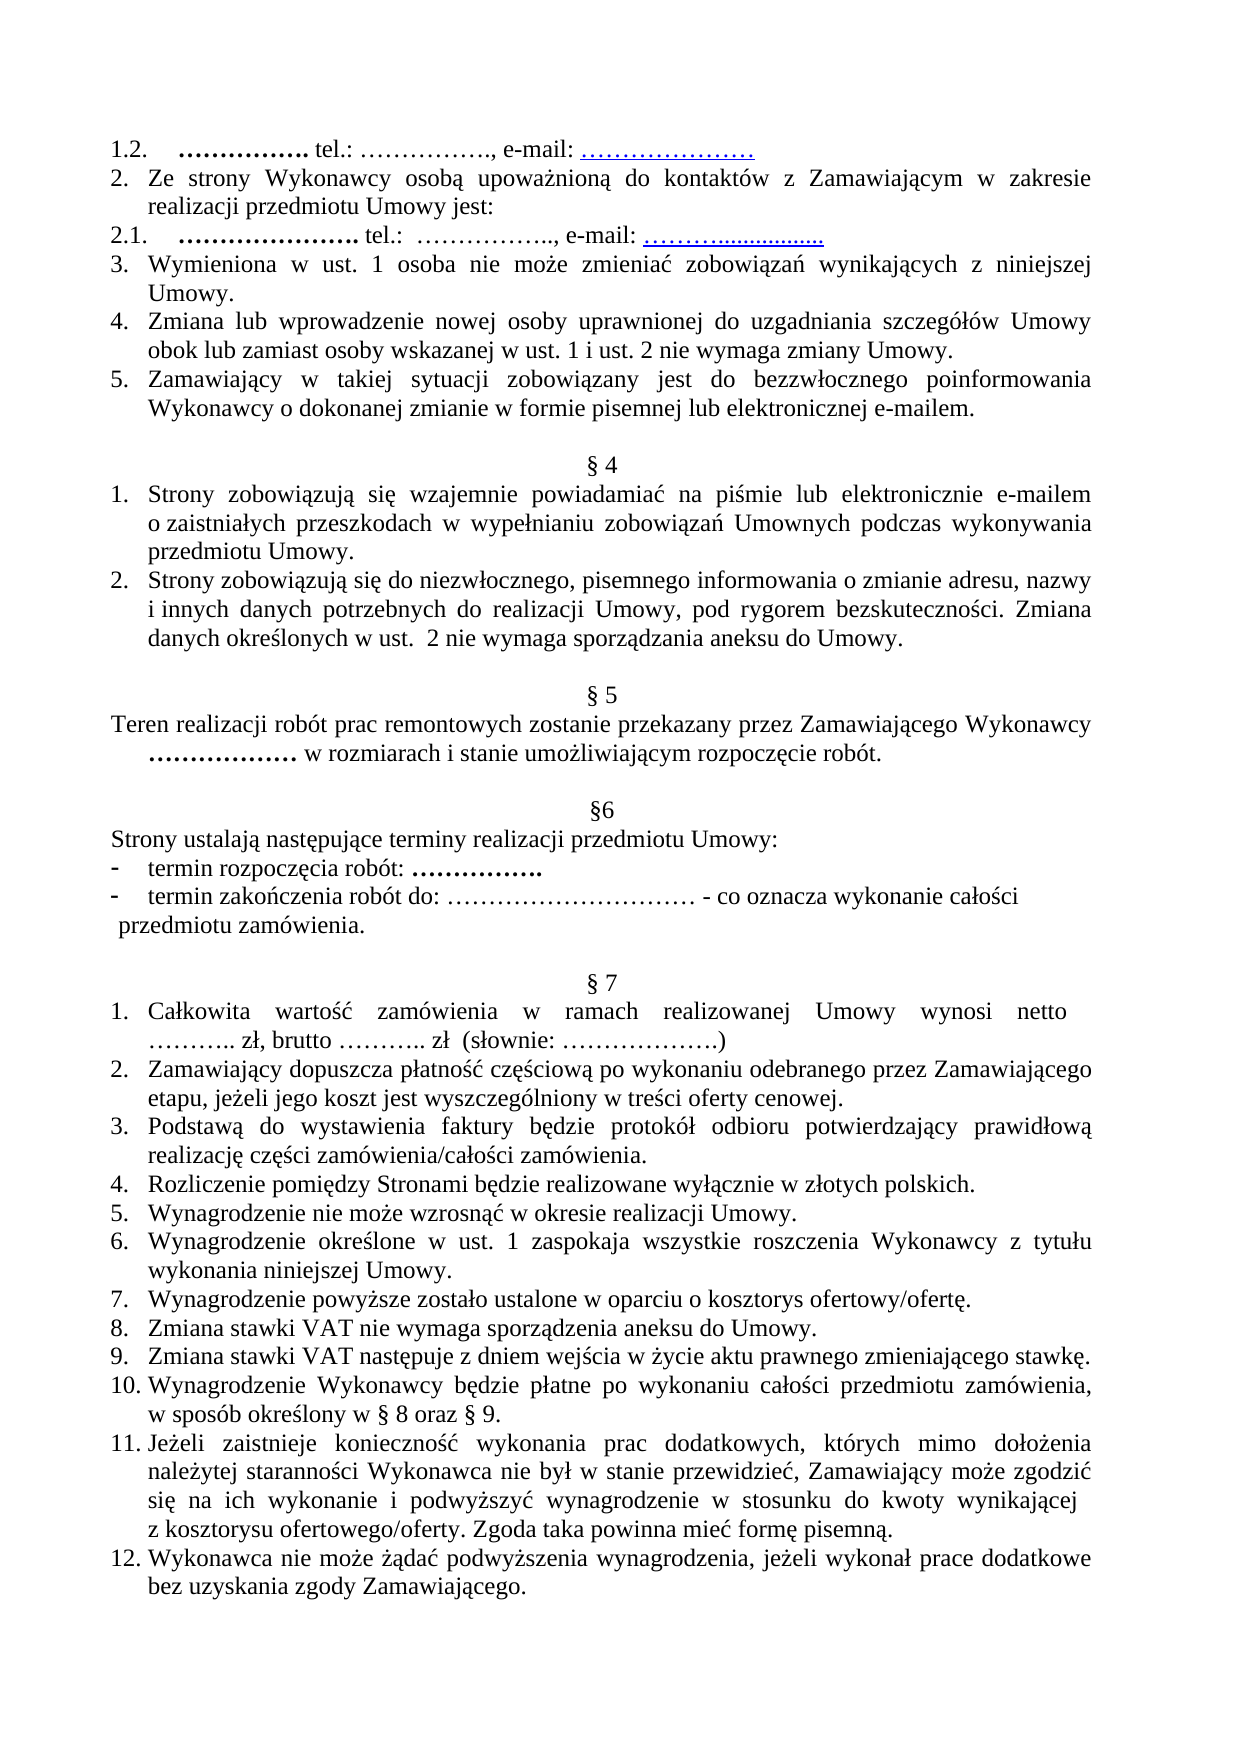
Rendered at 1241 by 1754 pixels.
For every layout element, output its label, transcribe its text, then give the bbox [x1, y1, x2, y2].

list ……………. tel.: ……………., e-mail: ………………… [110, 134, 1092, 163]
list termin rozpoczęcia robót: ……………. [111, 853, 1092, 881]
text przedmiotu zamówienia. [118, 910, 1092, 939]
list Wynagrodzenie Wykonawcy będzie płatne po wykonaniu całości przedmiotu zamówienia, w sposób określony w § 8 oraz § 9. [110, 1370, 1092, 1428]
list Zmiana stawki VAT nie wymaga sporządzenia aneksu do Umowy. [110, 1313, 1092, 1341]
text Strony ustalają następujące terminy realizacji przedmiotu Umowy: [111, 824, 1092, 853]
list Strony zobowiązują się wzajemnie powiadamiać na piśmie lub elektronicznie e-mailem o zaistniałych przeszkodach w wypełnianiu zobowiązań Umownych podczas wykonywania przedmiotu Umowy. [110, 479, 1092, 565]
text § 7 [111, 968, 1092, 996]
list Wynagrodzenie określone w ust. 1 zaspokaja wszystkie roszczenia Wykonawcy z tytułu wykonania niniejszej Umowy. [110, 1226, 1092, 1284]
list Wynagrodzenie nie może wzrosnąć w okresie realizacji Umowy. [110, 1198, 1092, 1226]
list Rozliczenie pomiędzy Stronami będzie realizowane wyłącznie w złotych polskich. [110, 1169, 1092, 1198]
list termin zakończenia robót do: ………………………… - co oznacza wykonanie całości [110, 881, 1092, 910]
text §6 [111, 795, 1092, 824]
list Całkowita wartość zamówienia w ramach realizowanej Umowy wynosi netto ……….. zł, brutto ……….. zł (słownie: ……………….) [110, 996, 1092, 1054]
list Podstawą do wystawienia faktury będzie protokół odbioru potwierdzający prawidłową realizację części zamówienia/całości zamówienia. [110, 1111, 1092, 1169]
list Zamawiający dopuszcza płatność częściową po wykonaniu odebranego przez Zamawiającego etapu, jeżeli jego koszt jest wyszczególniony w treści oferty cenowej. [110, 1054, 1092, 1111]
text Teren realizacji robót prac remontowych zostanie przekazany przez Zamawiającego Wykonawcy ……………… w rozmiarach i stanie umożliwiającym rozpoczęcie robót. [111, 709, 1092, 766]
list Wymieniona w ust. 1 osoba nie może zmieniać zobowiązań wynikających z niniejszej Umowy. [110, 249, 1092, 306]
list Jeżeli zaistnieje konieczność wykonania prac dodatkowych, których mimo dołożenia należytej staranności Wykonawca nie był w stanie przewidzieć, Zamawiający może zgodzić się na ich wykonanie i podwyższyć wynagrodzenie w stosunku do kwoty wynikającej z kosztorysu ofertowego/oferty. Zgoda taka powinna mieć formę pisemną. [110, 1428, 1092, 1543]
list …………………. tel.: …………….., e-mail: ………................. [110, 220, 1092, 249]
list Strony zobowiązują się do niezwłocznego, pisemnego informowania o zmianie adresu, nazwy i innych danych potrzebnych do realizacji Umowy, pod rygorem bezskuteczności. Zmiana danych określonych w ust. 2 nie wymaga sporządzania aneksu do Umowy. [110, 565, 1092, 651]
list Ze strony Wykonawcy osobą upoważnioną do kontaktów z Zamawiającym w zakresie realizacji przedmiotu Umowy jest: [110, 163, 1092, 220]
list Wykonawca nie może żądać podwyższenia wynagrodzenia, jeżeli wykonał prace dodatkowe bez uzyskania zgody Zamawiającego. [110, 1543, 1092, 1600]
list Zmiana stawki VAT następuje z dniem wejścia w życie aktu prawnego zmieniającego stawkę. [110, 1341, 1092, 1370]
list Wynagrodzenie powyższe zostało ustalone w oparciu o kosztorys ofertowy/ofertę. [110, 1284, 1092, 1313]
text § 4 [111, 450, 1092, 479]
list Zmiana lub wprowadzenie nowej osoby uprawnionej do uzgadniania szczegółów Umowy obok lub zamiast osoby wskazanej w ust. 1 i ust. 2 nie wymaga zmiany Umowy. [110, 306, 1092, 364]
text § 5 [111, 680, 1092, 709]
list Zamawiający w takiej sytuacji zobowiązany jest do bezzwłocznego poinformowania Wykonawcy o dokonanej zmianie w formie pisemnej lub elektronicznej e-mailem. [110, 364, 1092, 421]
